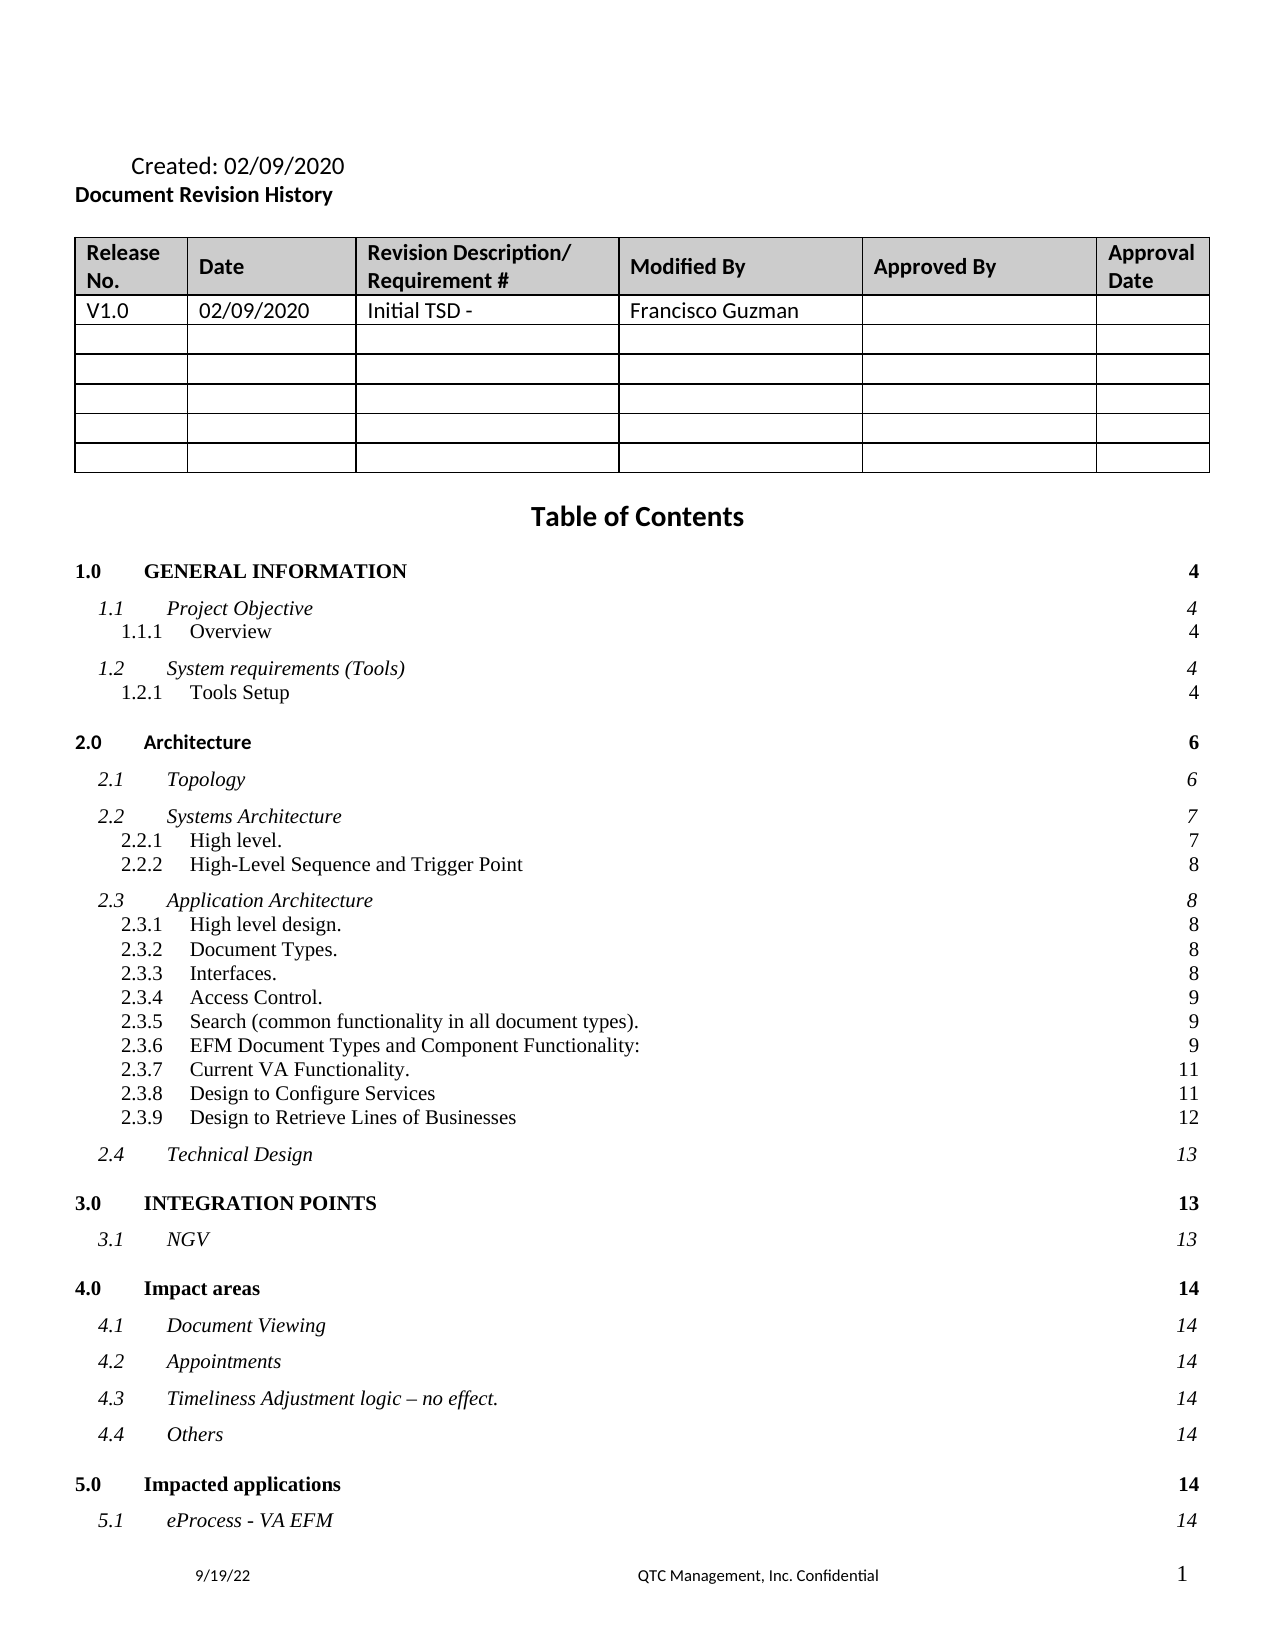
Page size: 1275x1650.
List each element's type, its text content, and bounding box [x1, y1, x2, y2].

table_cell [188, 444, 355, 472]
table_header Revision Description/ Requirement # [357, 238, 618, 294]
table_cell [620, 325, 862, 353]
table_header Date [188, 238, 355, 294]
table_cell [1097, 325, 1209, 353]
table_cell Francisco Guzman [620, 296, 862, 324]
table_cell [188, 355, 355, 383]
table_cell [1097, 385, 1209, 412]
table_cell [76, 414, 187, 442]
table_cell [863, 444, 1096, 472]
table_cell [863, 296, 1096, 324]
table_header Approved By [863, 238, 1096, 294]
table_cell [357, 355, 618, 383]
table_cell [76, 385, 187, 412]
text Document Revision History [75, 181, 1200, 208]
table_cell [76, 355, 187, 383]
table_cell [1097, 444, 1209, 472]
table_cell [357, 325, 618, 353]
table_cell [76, 325, 187, 353]
table_cell [357, 444, 618, 472]
table_cell [357, 385, 618, 412]
table_header Modified By [620, 238, 862, 294]
table_cell 02/09/2020 [188, 296, 355, 324]
table_cell [620, 414, 862, 442]
text Table of Contents [75, 498, 1200, 534]
table_cell [620, 385, 862, 412]
table_cell [1097, 296, 1209, 324]
table_cell [76, 444, 187, 472]
table_cell [188, 385, 355, 412]
table_header Release No. [76, 238, 187, 294]
table_cell [1097, 414, 1209, 442]
table_cell [357, 414, 618, 442]
table_header Approval Date [1097, 238, 1209, 294]
table_cell [863, 385, 1096, 412]
table_cell [1097, 355, 1209, 383]
table_cell [188, 325, 355, 353]
table_cell [863, 355, 1096, 383]
table_cell Initial TSD - [357, 296, 618, 324]
table_cell [620, 444, 862, 472]
text Created: 02/09/2020 [131, 150, 1200, 181]
table_cell [863, 414, 1096, 442]
table_cell [188, 414, 355, 442]
table_cell [620, 355, 862, 383]
table_cell [863, 325, 1096, 353]
table_cell V1.0 [76, 296, 187, 324]
